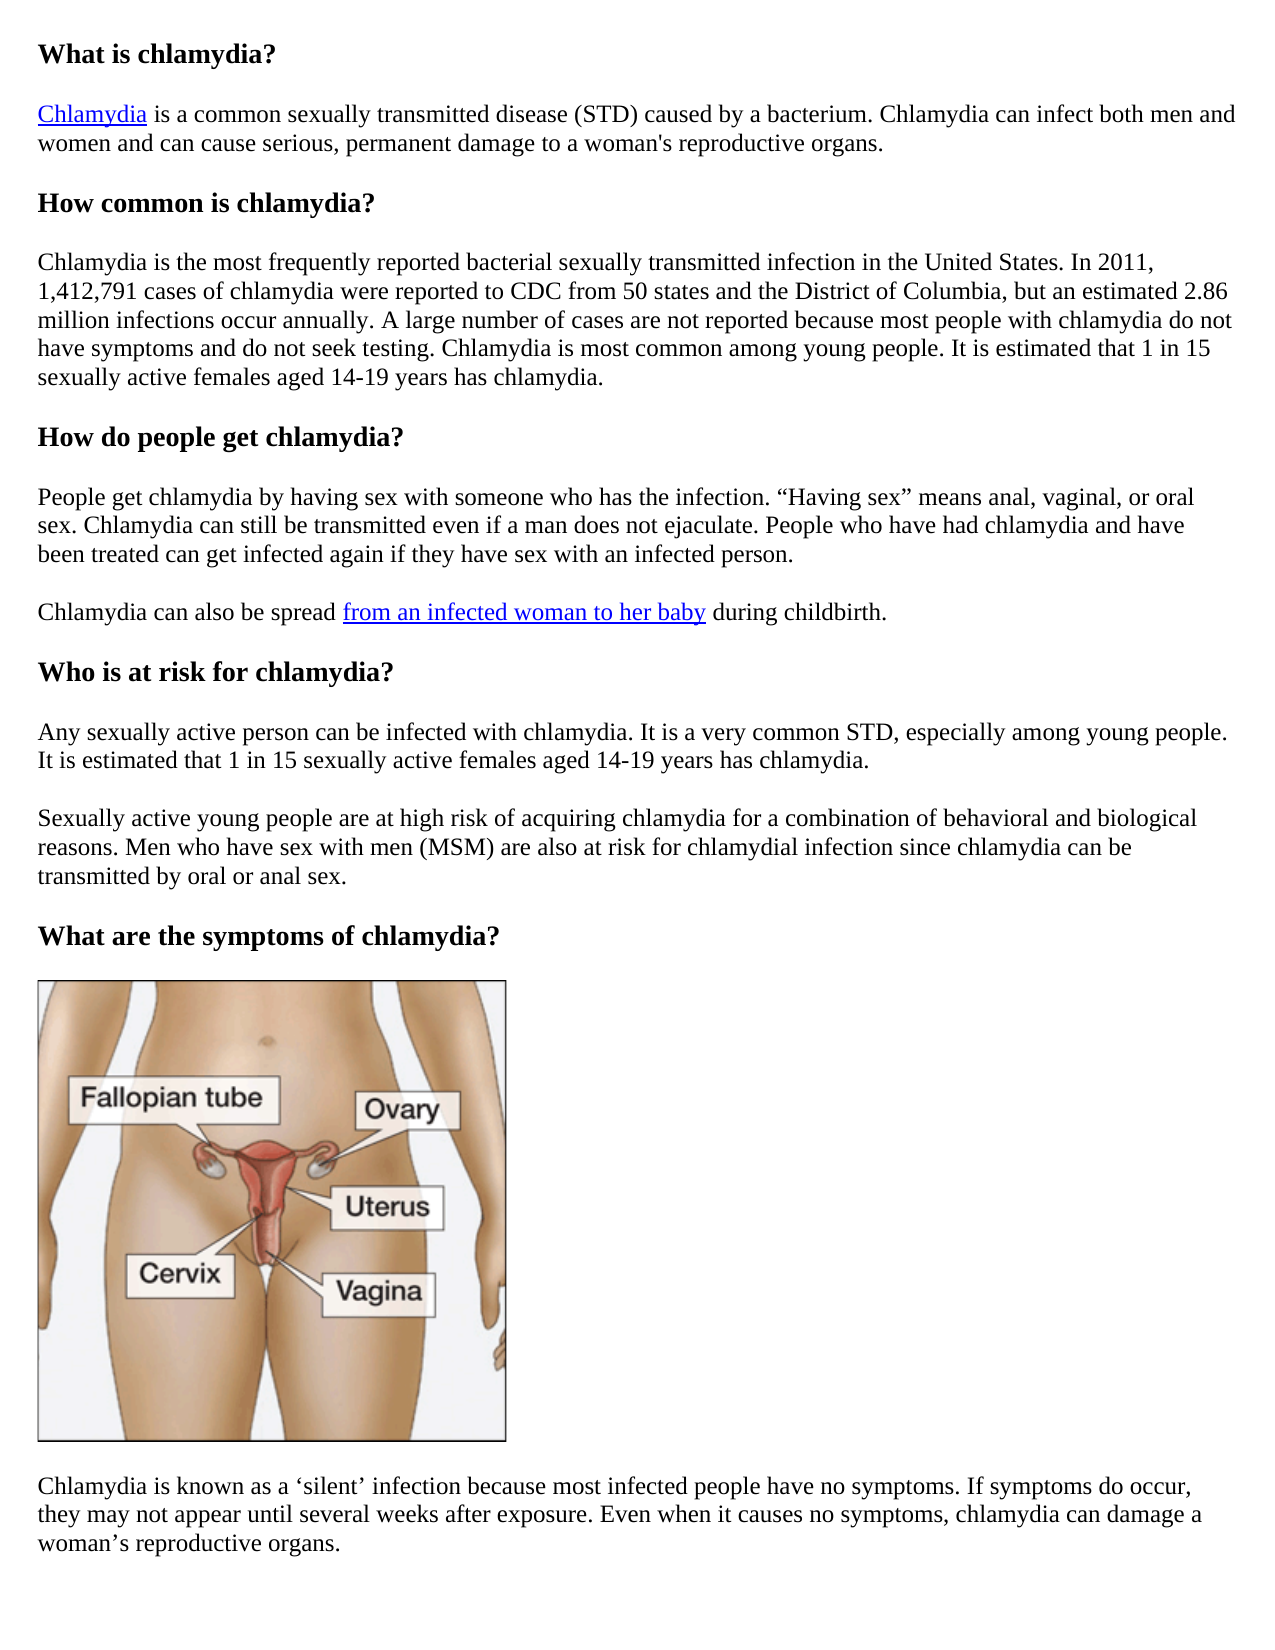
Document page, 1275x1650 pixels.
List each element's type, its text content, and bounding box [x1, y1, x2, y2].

text How common is chlamydia? [37, 186, 1237, 218]
text What are the symptoms of chlamydia? [37, 919, 1237, 951]
text What is chlamydia? [37, 37, 1237, 70]
text Chlamydia can also be spread from an infected woman to her baby during childbirth. [37, 597, 1237, 626]
text Any sexually active person can be infected with chlamydia. It is a very common STD, especially among young people. It is estimated that 1 in 15 sexually active females aged 14-19 years has chlamydia. [37, 717, 1237, 774]
text Chlamydia is known as a ‘silent’ infection because most infected people have no symptoms. If symptoms do occur, they may not appear until several weeks after exposure. Even when it causes no symptoms, chlamydia can damage a woman’s reproductive organs. [37, 1471, 1237, 1557]
text Chlamydia is the most frequently reported bacterial sexually transmitted infection in the United States. In 2011, 1,412,791 cases of chlamydia were reported to CDC from 50 states and the District of Columbia, but an estimated 2.86 million infections occur annually. A large number of cases are not reported because most people with chlamydia do not have symptoms and do not seek testing. Chlamydia is most common among young people. It is estimated that 1 in 15 sexually active females aged 14-19 years has chlamydia. [37, 247, 1237, 391]
text Who is at risk for chlamydia? [37, 655, 1237, 687]
text People get chlamydia by having sex with someone who has the infection. “Having sex” means anal, vaginal, or oral sex. Chlamydia can still be transmitted even if a man does not ejaculate. People who have had chlamydia and have been treated can get infected again if they have sex with an infected person. [37, 482, 1237, 568]
text How do people get chlamydia? [37, 420, 1237, 453]
text Chlamydia is a common sexually transmitted disease (STD) caused by a bacterium. Chlamydia can infect both men and women and can cause serious, permanent damage to a woman's reproductive organs. [37, 99, 1237, 157]
text Sexually active young people are at high risk of acquiring chlamydia for a combination of behavioral and biological reasons. Men who have sex with men (MSM) are also at risk for chlamydial infection since chlamydia can be transmitted by oral or anal sex. [37, 803, 1237, 889]
picture [37, 980, 507, 1442]
